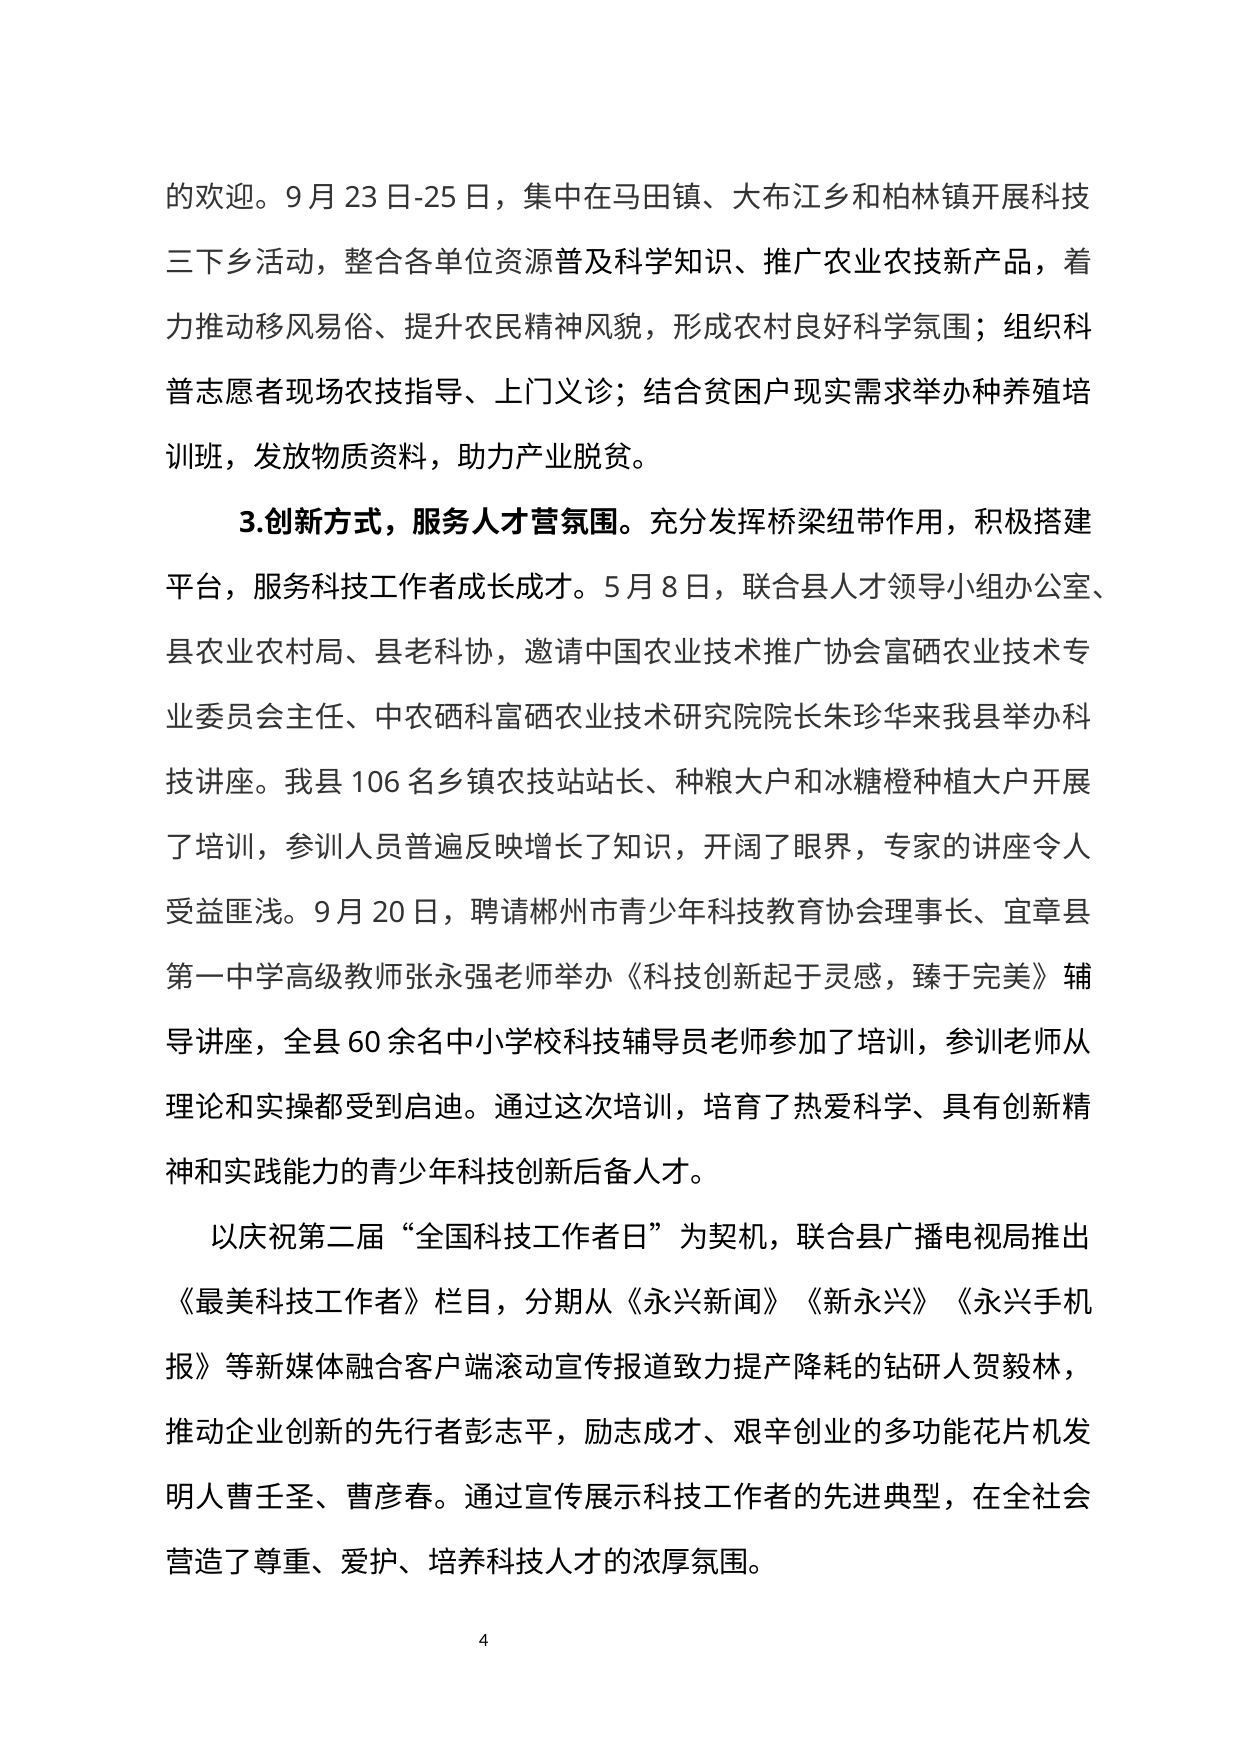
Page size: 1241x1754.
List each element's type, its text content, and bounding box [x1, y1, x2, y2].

text 3.创新方式，服务人才营氛围。充分发挥桥梁纽带作用，积极搭建平台，服务科技工作者成长成才。5月8日，联合县人才领导小组办公室、县农业农村局、县老科协，邀请中国农业技术推广协会富硒农业技术专业委员会主任、中农硒科富硒农业技术研究院院长朱珍华来我县举办科技讲座。我县106名乡镇农技站站长、种粮大户和冰糖橙种植大户开展了培训，参训人员普遍反映增长了知识，开阔了眼界，专家的讲座令人受益匪浅。9月20日，聘请郴州市青少年科技教育协会理事长、宜章县第一中学高级教师张永强老师举办《科技创新起于灵感，臻于完美》辅导讲座，全县60余名中小学校科技辅导员老师参加了培训，参训老师从理论和实操都受到启迪。通过这次培训，培育了热爱科学、具有创新精神和实践能力的青少年科技创新后备人才。 [165, 487, 1092, 1202]
text 以庆祝第二届“全国科技工作者日”为契机，联合县广播电视局推出《最美科技工作者》栏目，分期从《永兴新闻》《新永兴》《永兴手机报》等新媒体融合客户端滚动宣传报道致力提产降耗的钻研人贺毅林，推动企业创新的先行者彭志平，励志成才、艰辛创业的多功能花片机发明人曹壬圣、曹彦春。通过宣传展示科技工作者的先进典型，在全社会营造了尊重、爱护、培养科技人才的浓厚氛围。 [165, 1202, 1092, 1592]
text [165, 162, 1092, 487]
